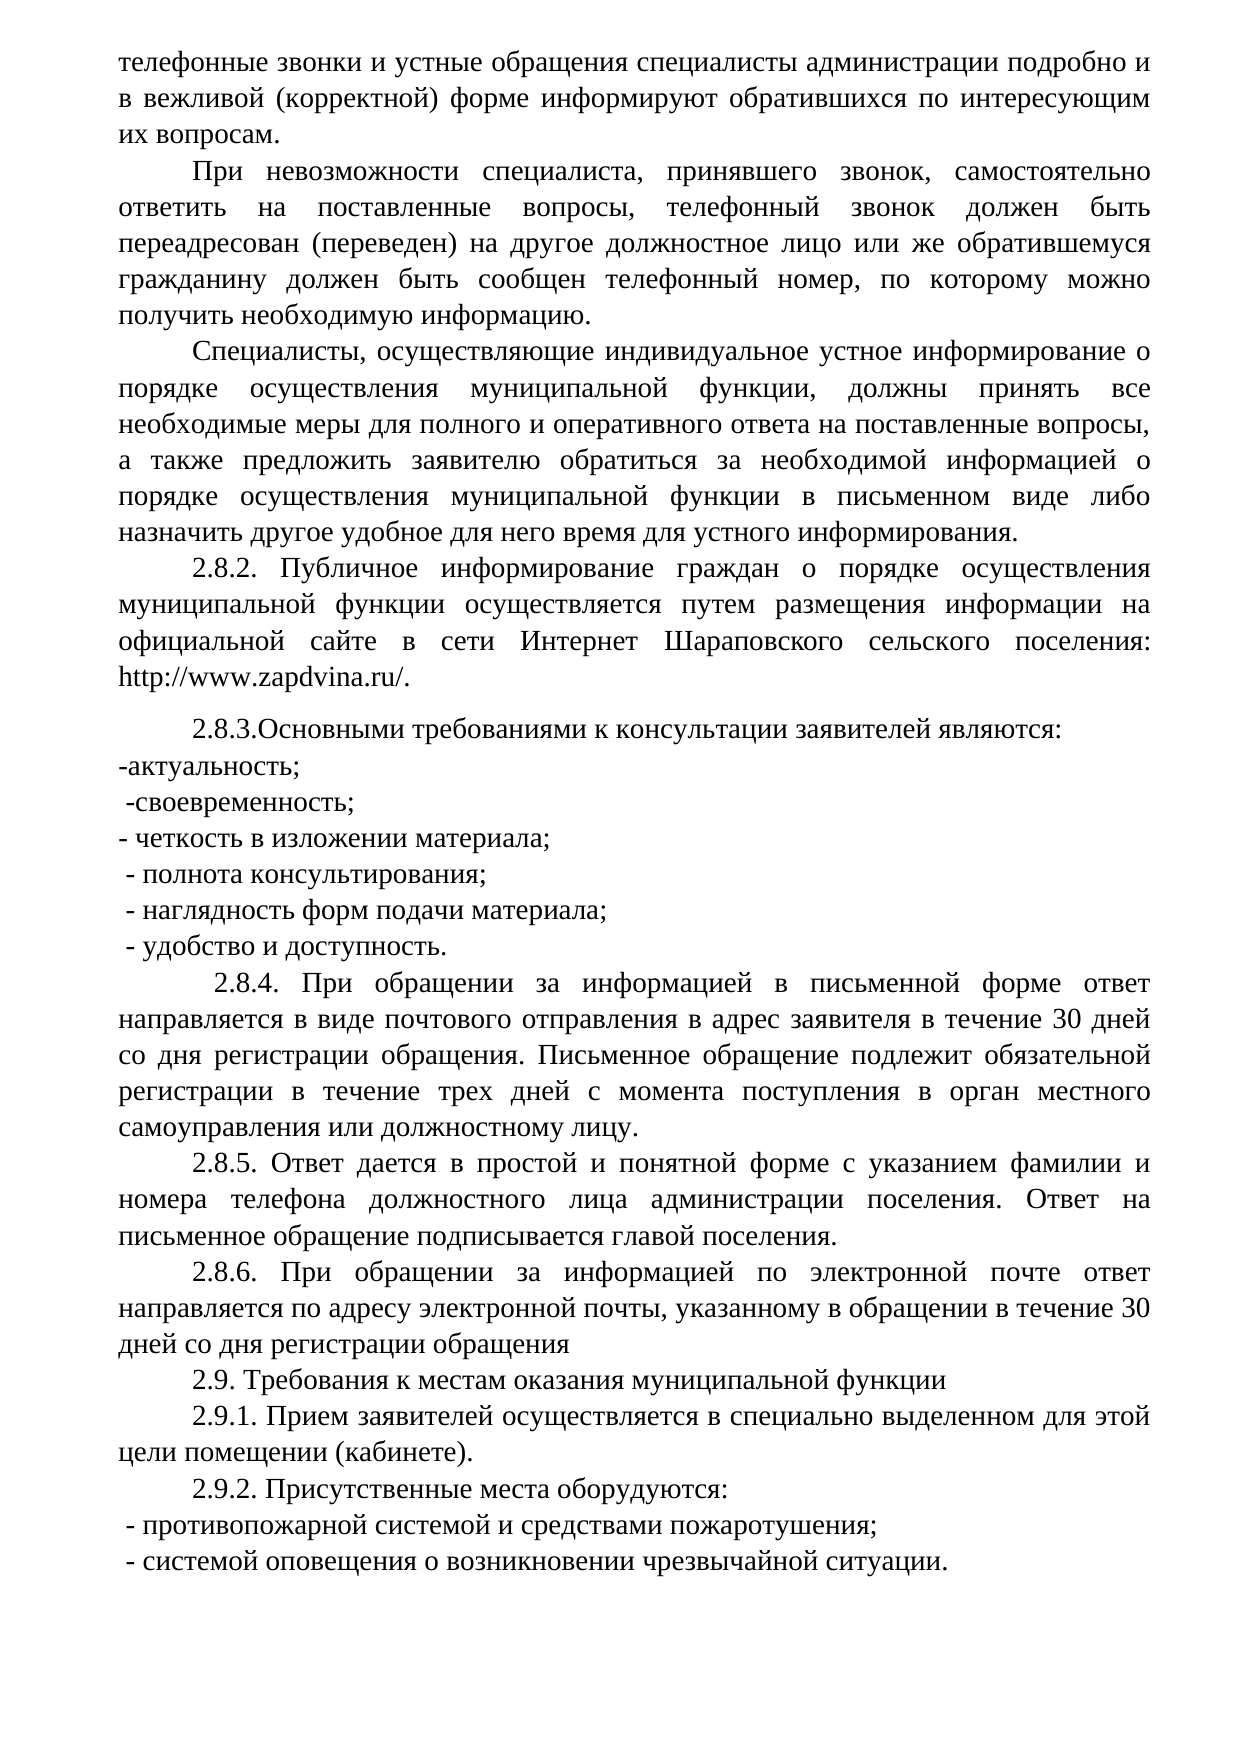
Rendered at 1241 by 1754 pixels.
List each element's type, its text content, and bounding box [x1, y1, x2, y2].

text 2.9. Требования к местам оказания муниципальной функции [118, 1362, 1152, 1396]
text - полнота консультирования; [118, 856, 1152, 890]
text - четкость в изложении материала; [118, 820, 1152, 854]
text 2.8.2. Публичное информирование граждан о порядке осуществления муниципальной функции осуществляется путем размещения информации на официальной сайте в сети Интернет Шараповского сельского поселения: http://www.zapdvina.ru/. [118, 550, 1152, 692]
text 2.8.6. При обращении за информацией по электронной почте ответ направляется по адресу электронной почты, указанному в обращении в течение 30 дней со дня регистрации обращения [118, 1254, 1152, 1360]
text 2.8.3.Основными требованиями к консультации заявителей являются: [118, 712, 1152, 745]
text 2.8.4. При обращении за информацией в письменной форме ответ направляется в виде почтового отправления в адрес заявителя в течение 30 дней со дня регистрации обращения. Письменное обращение подлежит обязательной регистрации в течение трех дней с момента поступления в орган местного самоуправления или должностному лицу. [118, 965, 1152, 1143]
text - удобство и доступность. [118, 928, 1152, 962]
text 2.9.2. Присутственные места оборудуются: [118, 1471, 1152, 1504]
text 2.9.1. Прием заявителей осуществляется в специально выделенном для этой цели помещении (кабинете). [118, 1398, 1152, 1468]
text - наглядность форм подачи материала; [118, 892, 1152, 926]
text - системой оповещения о возникновении чрезвычайной ситуации. [118, 1543, 1152, 1577]
text При невозможности специалиста, принявшего звонок, самостоятельно ответить на поставленные вопросы, телефонный звонок должен быть переадресован (переведен) на другое должностное лицо или же обратившемуся гражданину должен быть сообщен телефонный номер, по которому можно получить необходимую информацию. [118, 153, 1152, 331]
text 2.8.5. Ответ дается в простой и понятной форме с указанием фамилии и номера телефона должностного лица администрации поселения. Ответ на письменное обращение подписывается главой поселения. [118, 1145, 1152, 1251]
text Специалисты, осуществляющие индивидуальное устное информирование о порядке осуществления муниципальной функции, должны принять все необходимые меры для полного и оперативного ответа на поставленные вопросы, а также предложить заявителю обратиться за необходимой информацией о порядке осуществления муниципальной функции в письменном виде либо назначить другое удобное для него время для устного информирования. [118, 333, 1152, 548]
text - противопожарной системой и средствами пожаротушения; [118, 1507, 1152, 1540]
text -своевременность; [118, 784, 1152, 817]
text -актуальность; [118, 748, 1152, 781]
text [118, 44, 1152, 150]
